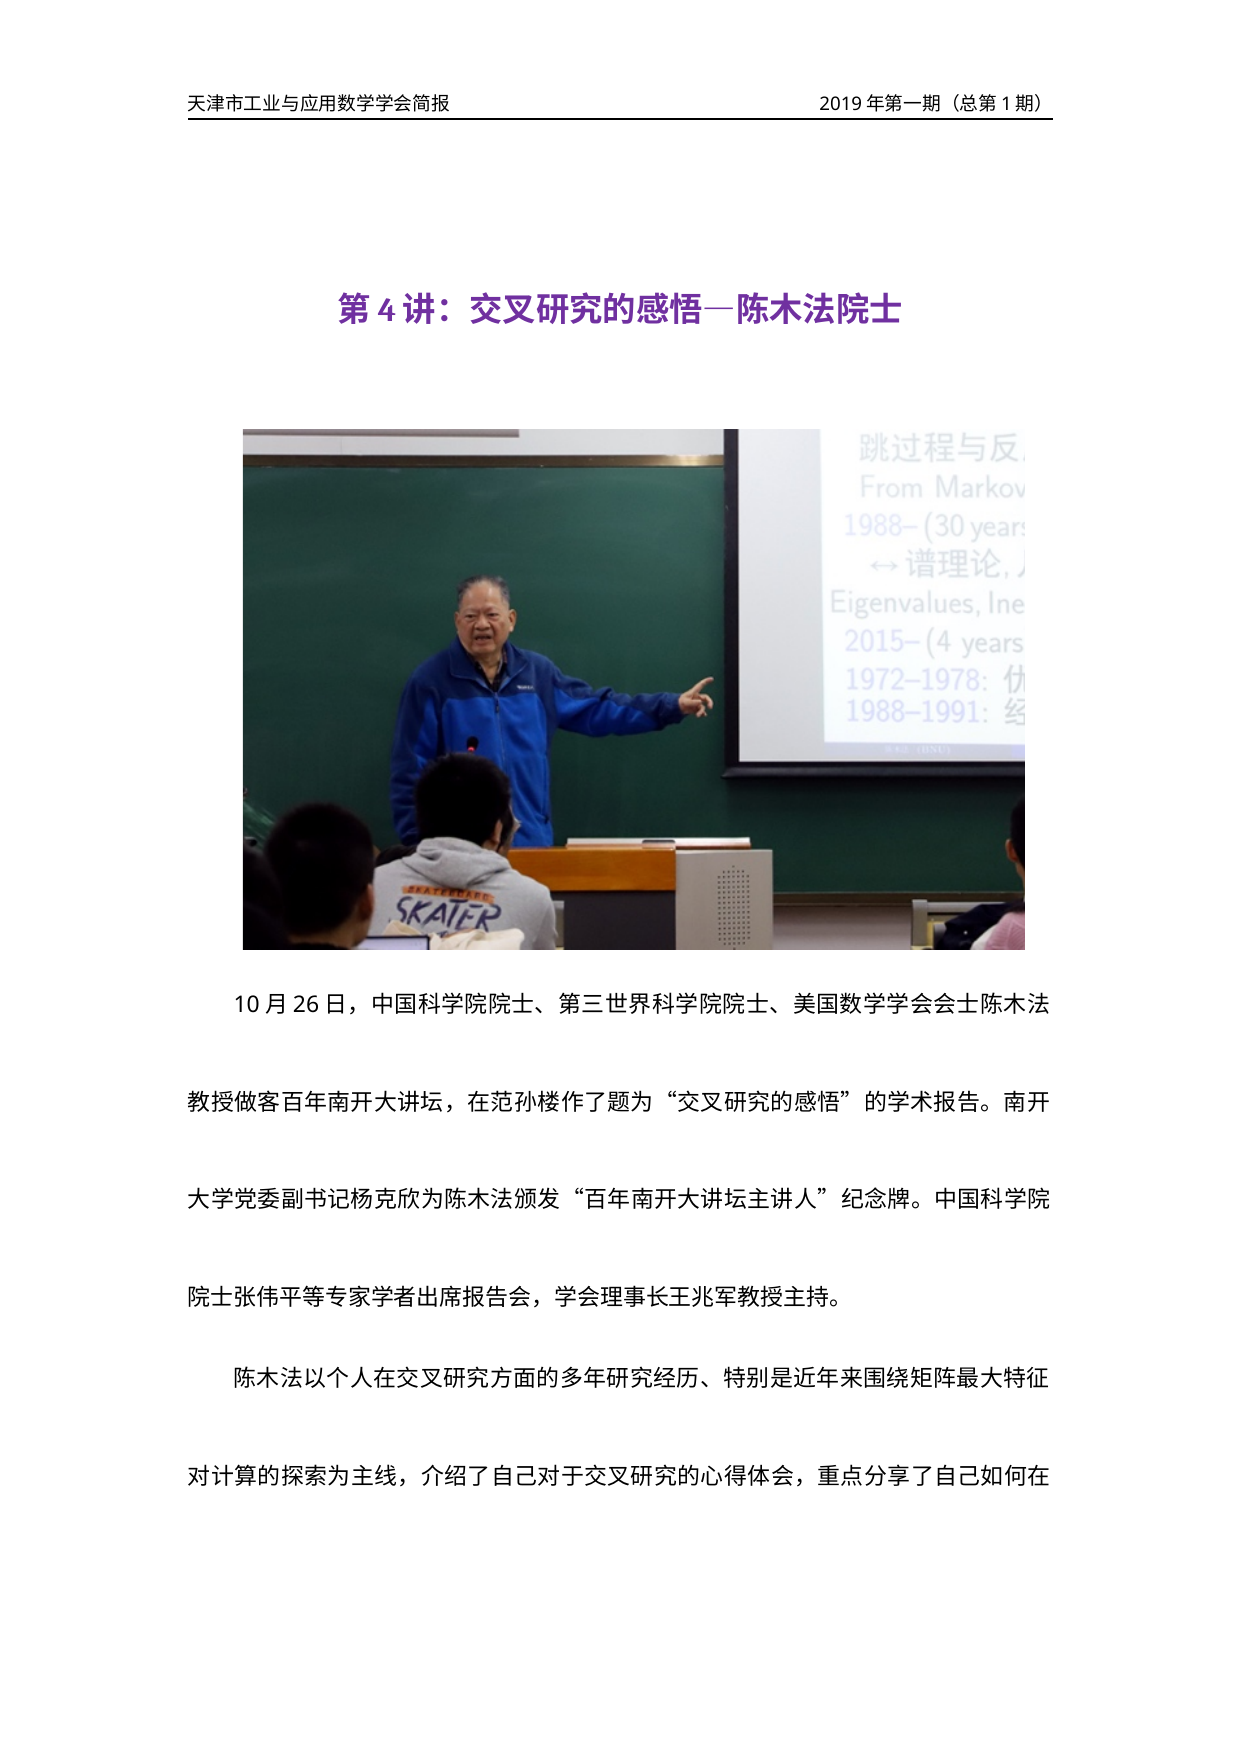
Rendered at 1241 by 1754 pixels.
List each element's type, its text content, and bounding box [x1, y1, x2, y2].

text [187, 1344, 1053, 1507]
picture [242, 429, 1025, 950]
subtitle 第4讲：交叉研究的感悟—陈木法院士 [187, 162, 1053, 339]
